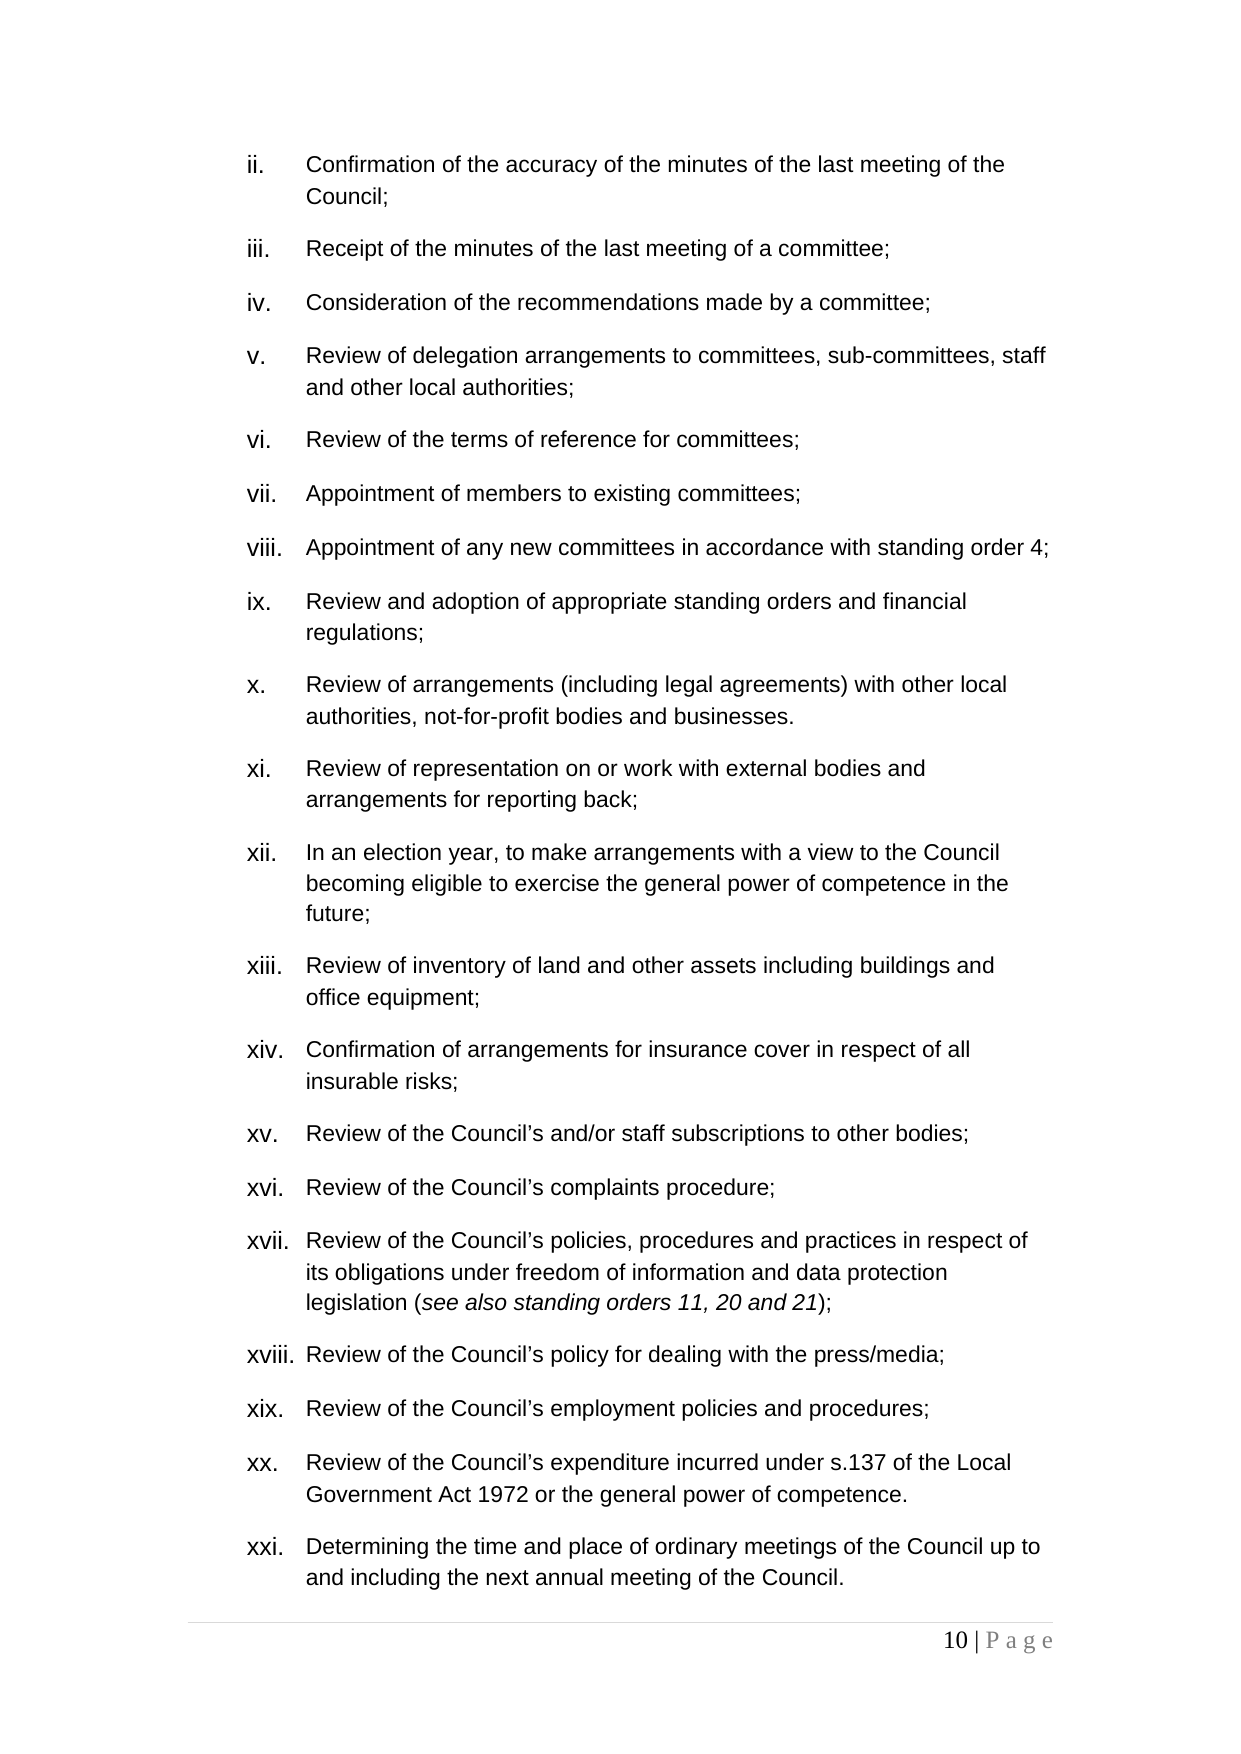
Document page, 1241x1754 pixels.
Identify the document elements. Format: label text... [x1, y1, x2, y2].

list Review and adoption of appropriate standing orders and financial regulations; [247, 587, 1053, 646]
list Appointment of any new committees in accordance with standing order 4; [247, 533, 1053, 561]
list Review of inventory of land and other assets including buildings and office equipment; [247, 951, 1053, 1010]
list Confirmation of the accuracy of the minutes of the last meeting of the Council; [247, 150, 1053, 209]
list Review of the Council’s complaints procedure; [247, 1172, 1053, 1201]
list Review of the Council’s policies, procedures and practices in respect of its obligations under freedom of information and data protection legislation (see also standing orders 11, 20 and 21); [247, 1226, 1053, 1316]
list In an election year, to make arrangements with a view to the Council becoming eligible to exercise the general power of competence in the future; [247, 837, 1053, 927]
list Review of the Council’s and/or staff subscriptions to other bodies; [247, 1119, 1053, 1147]
list Review of representation on or work with external bodies and arrangements for reporting back; [247, 754, 1053, 813]
list Review of the Council’s expenditure incurred under s.137 of the Local Government Act 1972 or the general power of competence. [247, 1448, 1053, 1507]
list Review of arrangements (including legal agreements) with other local authorities, not-for-profit bodies and businesses. [247, 670, 1053, 729]
list Review of delegation arrangements to committees, sub-committees, staff and other local authorities; [247, 341, 1053, 400]
list Confirmation of arrangements for insurance cover in respect of all insurable risks; [247, 1035, 1053, 1094]
list Review of the terms of reference for committees; [247, 425, 1053, 454]
list Appointment of members to existing committees; [247, 479, 1053, 508]
list Review of the Council’s policy for dealing with the press/media; [247, 1340, 1053, 1369]
list Receipt of the minutes of the last meeting of a committee; [247, 234, 1053, 262]
list Review of the Council’s employment policies and procedures; [247, 1394, 1053, 1423]
list Determining the time and place of ordinary meetings of the Council up to and including the next annual meeting of the Council. [247, 1532, 1053, 1591]
list Consideration of the recommendations made by a committee; [247, 287, 1053, 316]
